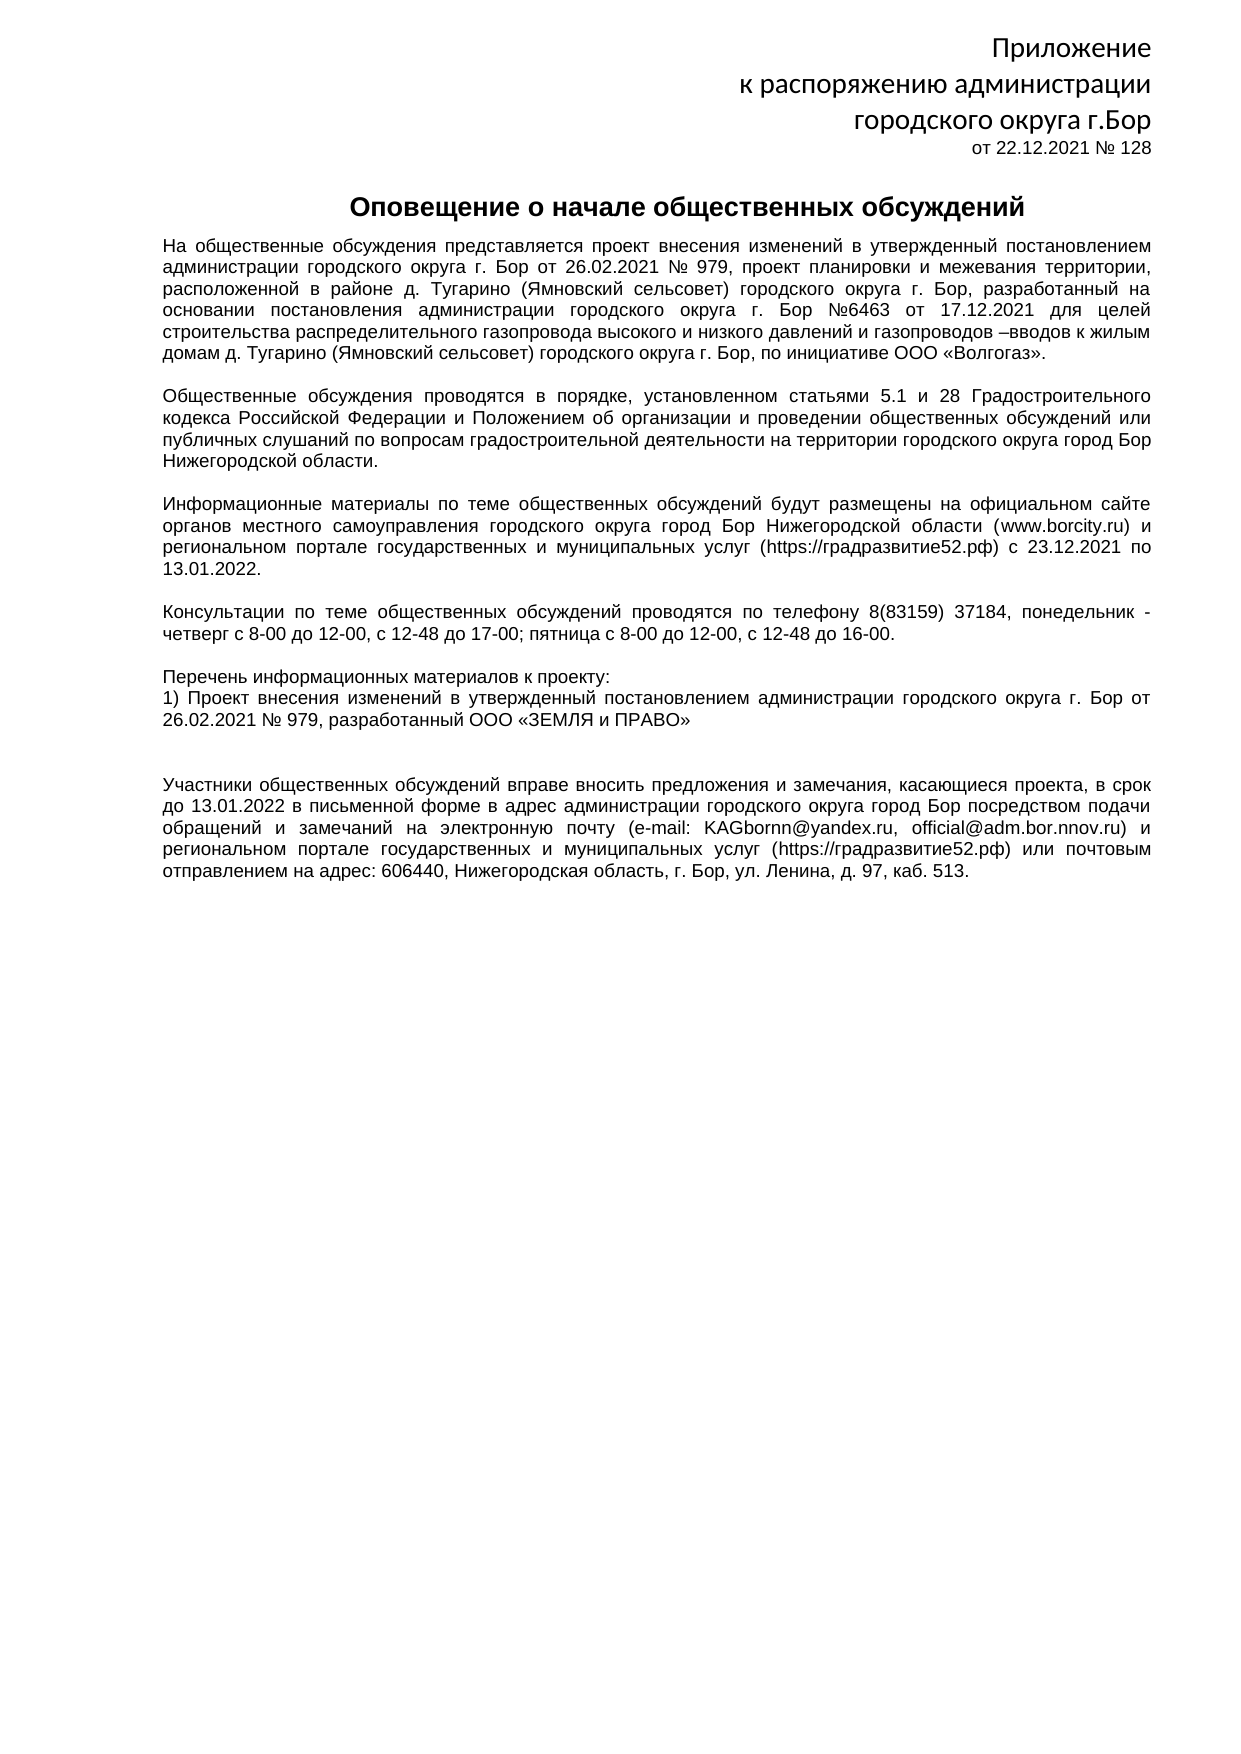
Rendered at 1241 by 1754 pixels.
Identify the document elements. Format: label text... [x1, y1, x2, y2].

text городского округа г.Бор [162, 101, 1152, 136]
text Оповещение о начале общественных обсуждений [349, 191, 1152, 222]
text к распоряжению администрации [162, 65, 1152, 101]
text Перечень информационных материалов к проекту: [162, 666, 1152, 687]
text от 22.12.2021 № 128 [162, 136, 1152, 158]
text Участники общественных обсуждений вправе вносить предложения и замечания, касающиеся проекта, в срок до 13.01.2022 в письменной форме в адрес администрации городского округа город Бор посредством подачи обращений и замечаний на электронную почту (e-mail: KAGbornn@yandex.ru, official@adm.bor.nnov.ru) и региональном портале государственных и муниципальных услуг (https://градразвитие52.рф) или почтовым отправлением на адрес: 606440, Нижегородская область, г. Бор, ул. Ленина, д. 97, каб. 513. [162, 773, 1152, 881]
text 1) Проект внесения изменений в утвержденный постановлением администрации городского округа г. Бор от 26.02.2021 № 979, разработанный ООО «ЗЕМЛЯ и ПРАВО» [162, 687, 1152, 730]
text Консультации по теме общественных обсуждений проводятся по телефону 8(83159) 37184, понедельник - четверг с 8-00 до 12-00, с 12-48 до 17-00; пятница с 8-00 до 12-00, с 12-48 до 16-00. [162, 601, 1152, 644]
text Информационные материалы по теме общественных обсуждений будут размещены на официальном сайте органов местного самоуправления городского округа город Бор Нижегородской области (www.borcity.ru) и региональном портале государственных и муниципальных услуг (https://градразвитие52.рф) с 23.12.2021 по 13.01.2022. [162, 493, 1152, 579]
text На общественные обсуждения представляется проект внесения изменений в утвержденный постановлением администрации городского округа г. Бор от 26.02.2021 № 979, проект планировки и межевания территории, расположенной в районе д. Тугарино (Ямновский сельсовет) городского округа г. Бор, разработанный на основании постановления администрации городского округа г. Бор №6463 от 17.12.2021 для целей строительства распределительного газопровода высокого и низкого давлений и газопроводов –вводов к жилым домам д. Тугарино (Ямновский сельсовет) городского округа г. Бор, по инициативе ООО «Волгогаз». [162, 234, 1152, 364]
text Общественные обсуждения проводятся в порядке, установленном статьями 5.1 и 28 Градостроительного кодекса Российской Федерации и Положением об организации и проведении общественных обсуждений или публичных слушаний по вопросам градостроительной деятельности на территории городского округа город Бор Нижегородской области. [162, 385, 1152, 472]
text Приложение [162, 29, 1152, 65]
